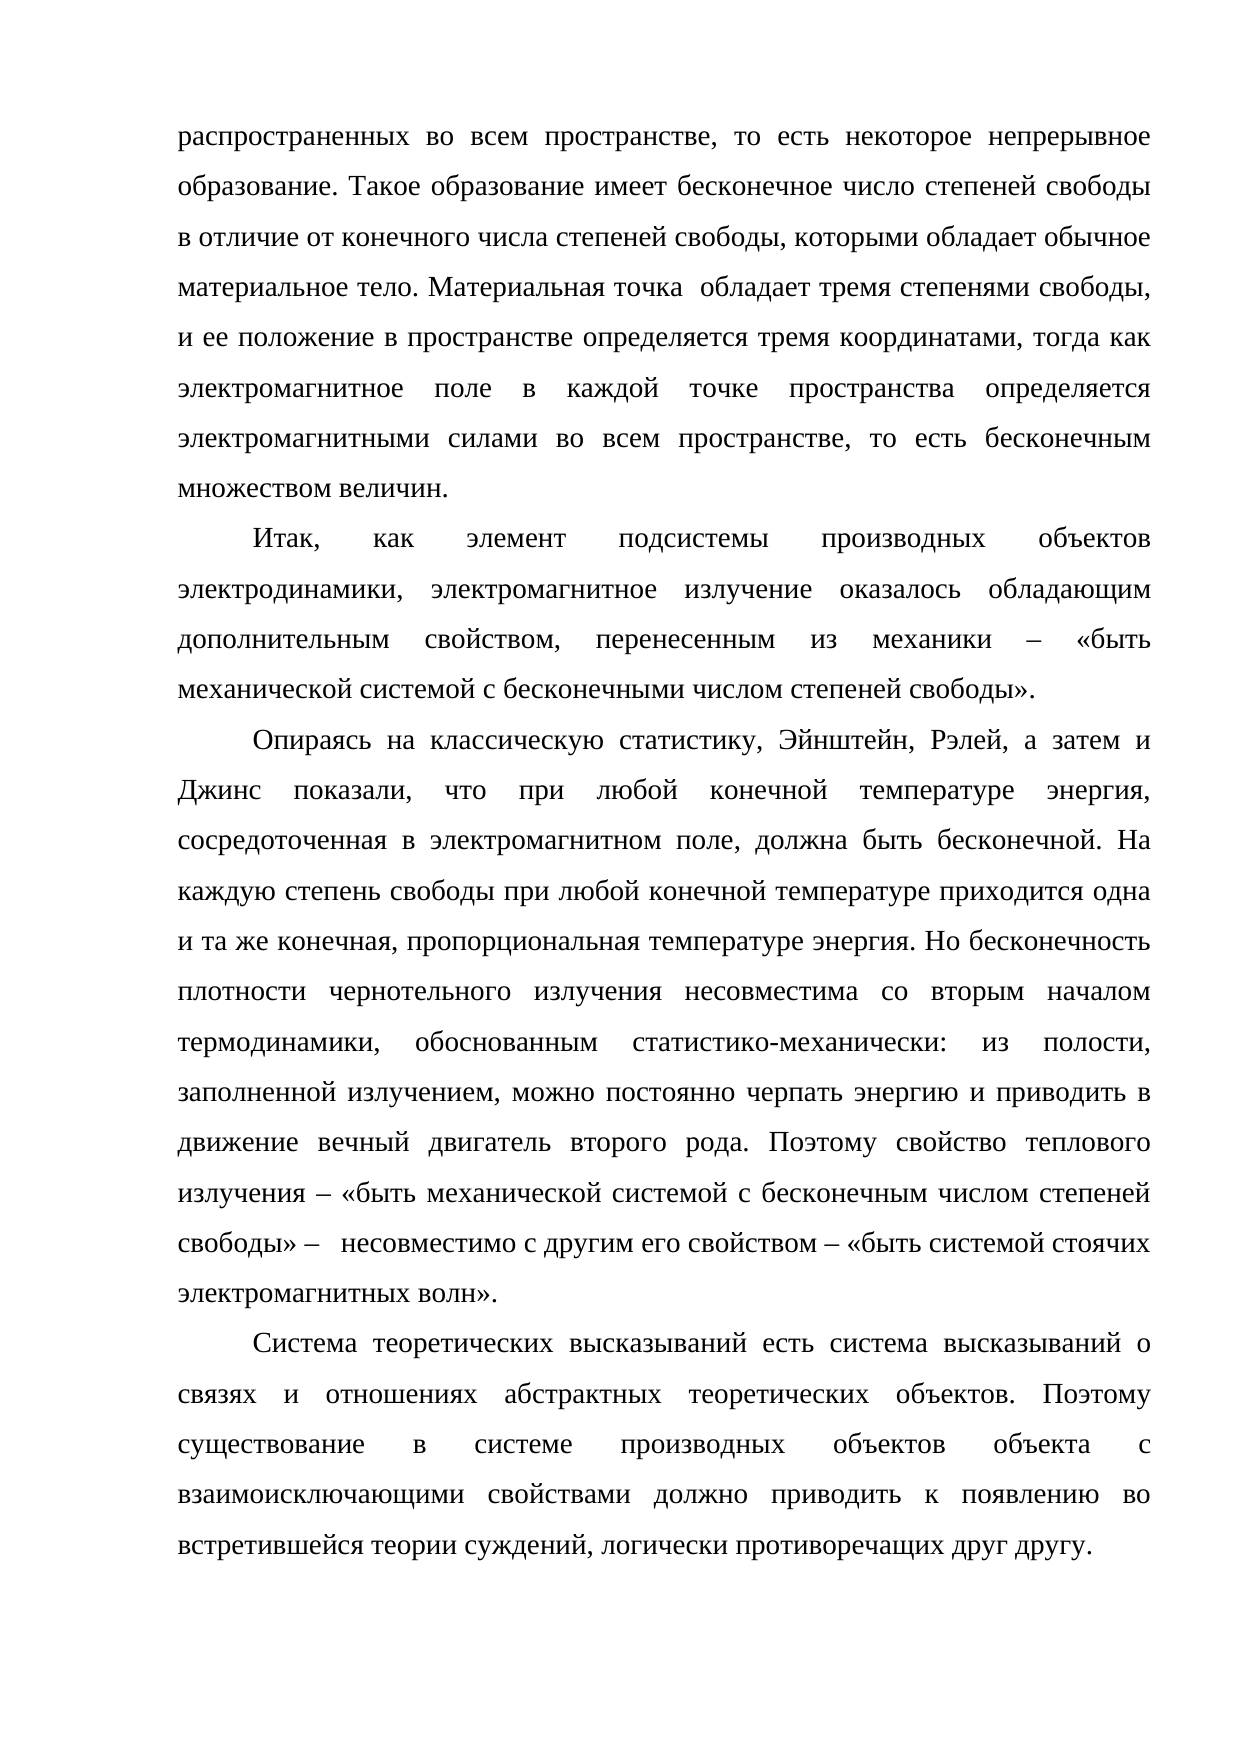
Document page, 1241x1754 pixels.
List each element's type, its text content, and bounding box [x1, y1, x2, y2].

text Опираясь на классическую статистику, Эйнштейн, Рэлей, а затем и Джинс показали, что при любой конечной температуре энергия, сосредоточенная в электромагнитном поле, должна быть бесконечной. На каждую степень свободы при любой конечной температуре приходится одна и та же конечная, пропорциональная температуре энергия. Но бесконечность плотности чернотельного излучения несовместима со вторым началом термодинамики, обоснованным статистико-механически: из полости, заполненной излучением, можно постоянно черпать энергию и приводить в движение вечный двигатель второго рода. Поэтому свойство теплового излучения – «быть механической системой с бесконечным числом степеней свободы» – несовместимо с другим его свойством – «быть системой стоячих электромагнитных волн». [177, 722, 1152, 1309]
text Итак, как элемент подсистемы производных объектов электродинамики, электромагнитное излучение оказалось обладающим дополнительным свойством, перенесенным из механики – «быть механической системой с бесконечными числом степеней свободы». [177, 521, 1152, 705]
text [177, 118, 1152, 504]
text Система теоретических высказываний есть система высказываний о связях и отношениях абстрактных теоретических объектов. Поэтому существование в системе производных объектов объекта с взаимоисключающими свойствами должно приводить к появлению во встретившейся теории суждений, логически противоречащих друг другу. [177, 1326, 1152, 1560]
